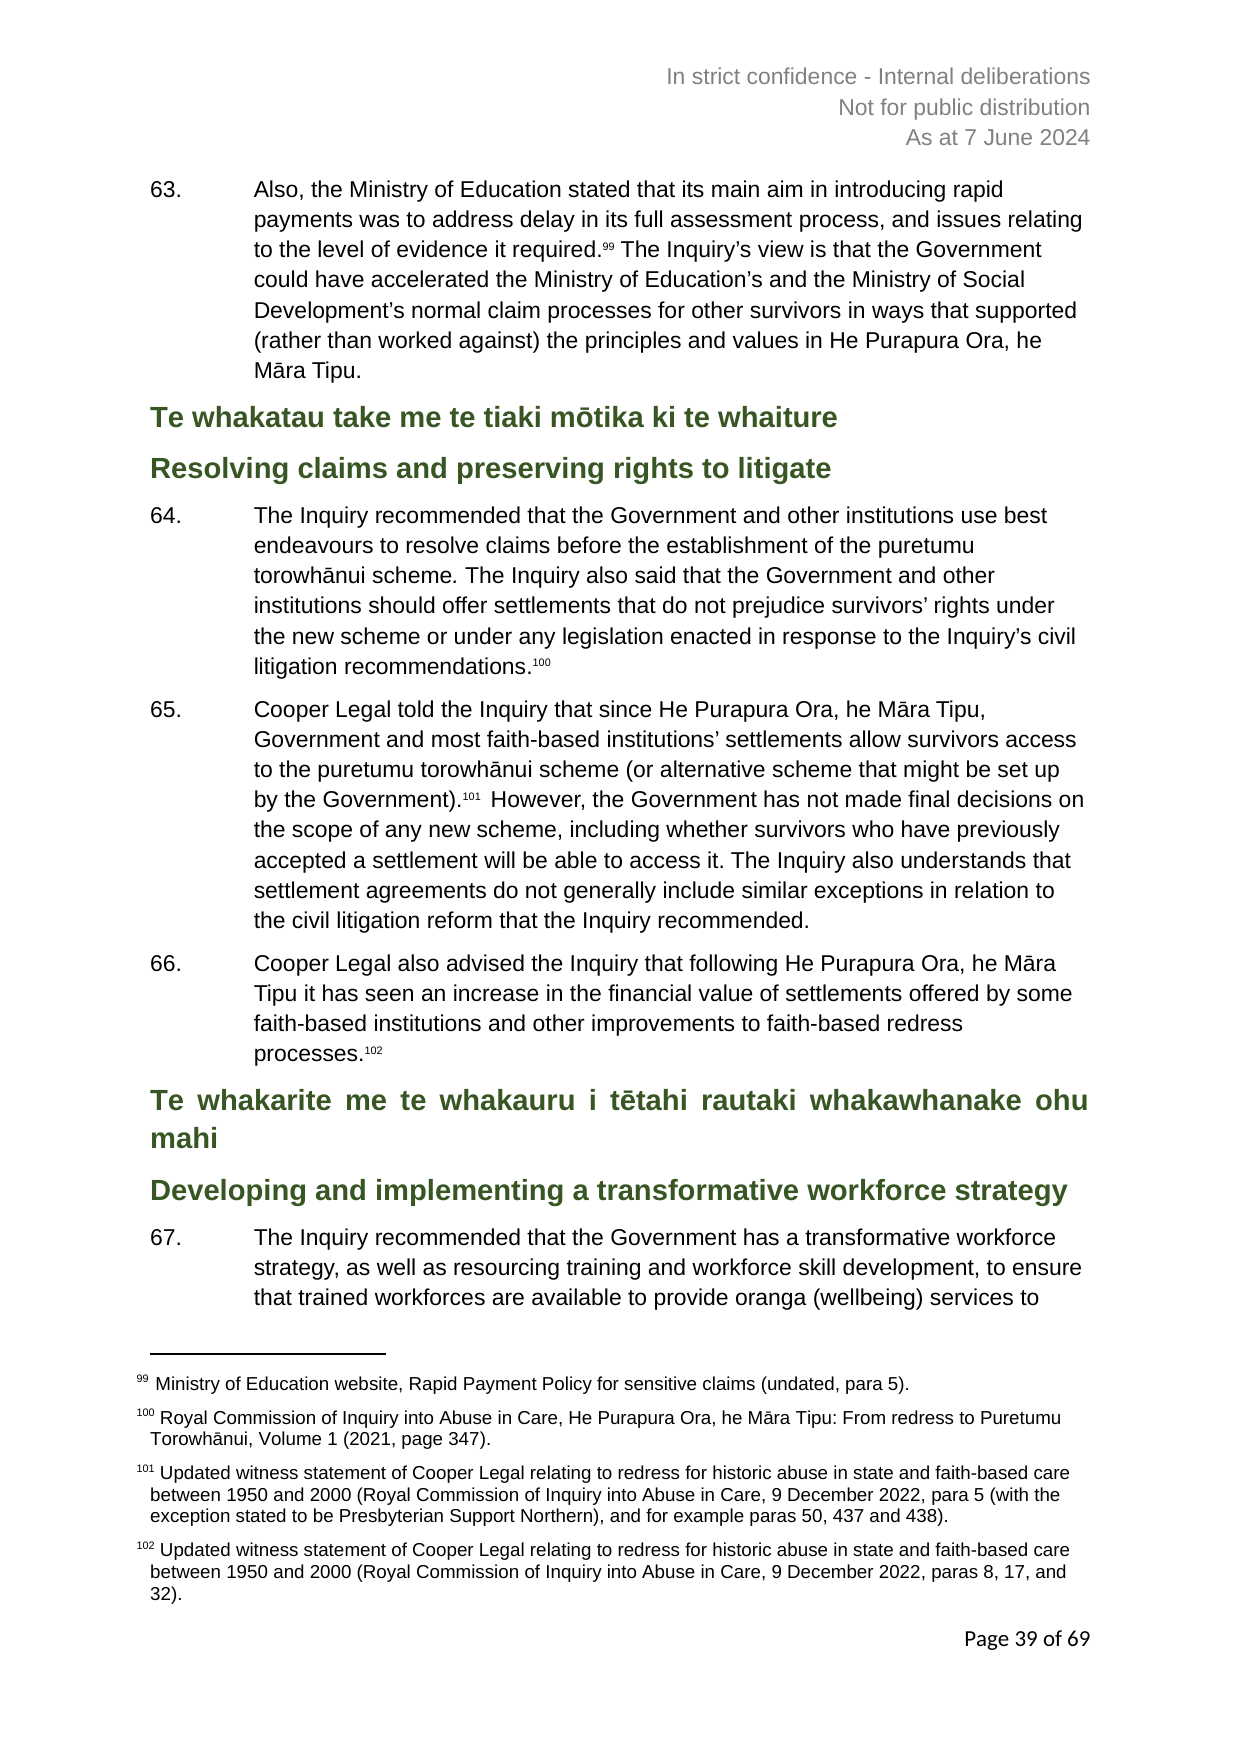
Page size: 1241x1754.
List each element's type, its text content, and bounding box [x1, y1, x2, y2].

subtitle Developing and implementing a transformative workforce strategy [150, 1173, 1090, 1206]
text The Inquiry recommended that the Government and other institutions use best endeavours to resolve claims before the establishment of the puretumu torowhānui scheme. The Inquiry also said that the Government and other institutions should offer settlements that do not prejudice survivors’ rights under the new scheme or under any legislation enacted in response to the Inquiry’s civil litigation recommendations. [150, 502, 1090, 679]
text Cooper Legal also advised the Inquiry that following He Purapura Ora, he Māra Tipu it has seen an increase in the financial value of settlements offered by some faith-based institutions and other improvements to faith-based redress processes. [150, 950, 1090, 1067]
subtitle Resolving claims and preserving rights to litigate [150, 451, 1090, 484]
subtitle Te whakarite me te whakauru i tētahi rautaki whakawhanake ohu mahi [150, 1083, 1090, 1155]
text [150, 1224, 1090, 1310]
subtitle Te whakatau take me te tiaki mōtika ki te whaiture [150, 400, 1090, 433]
text Cooper Legal told the Inquiry that since He Purapura Ora, he Māra Tipu, Government and most faith-based institutions’ settlements allow survivors access to the puretumu torowhānui scheme (or alternative scheme that might be set up by the Government). However, the Government has not made final decisions on the scope of any new scheme, including whether survivors who have previously accepted a settlement will be able to access it. The Inquiry also understands that settlement agreements do not generally include similar exceptions in relation to the civil litigation reform that the Inquiry recommended. [150, 696, 1090, 933]
text Also, the Ministry of Education stated that its main aim in introducing rapid payments was to address delay in its full assessment process, and issues relating to the level of evidence it required. The Inquiry’s view is that the Government could have accelerated the Ministry of Education’s and the Ministry of Social Development’s normal claim processes for other survivors in ways that supported (rather than worked against) the principles and values in He Purapura Ora, he Māra Tipu. [150, 176, 1090, 383]
